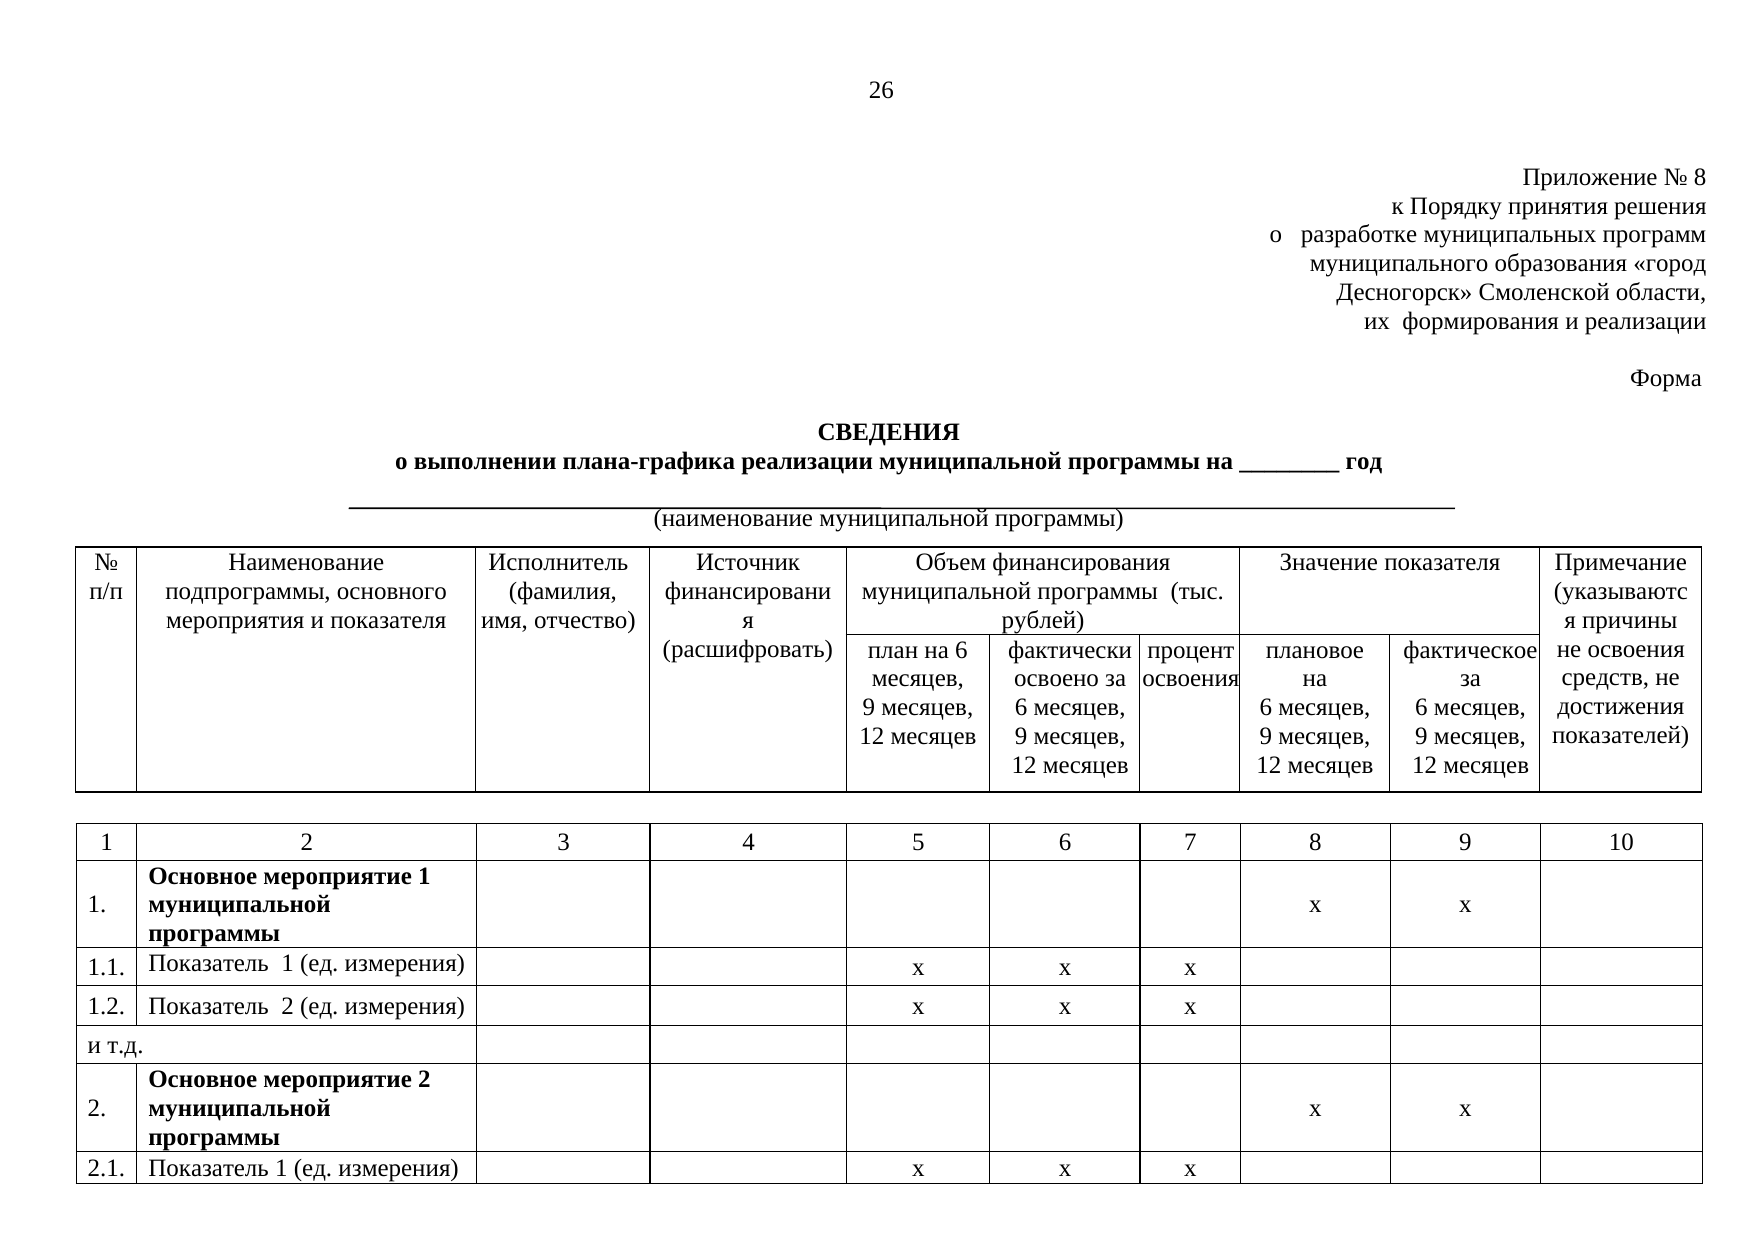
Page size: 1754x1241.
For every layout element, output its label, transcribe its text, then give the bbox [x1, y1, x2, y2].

text Десногорск» Смоленской области, [56, 277, 1706, 306]
text муниципального образования «город [56, 248, 1706, 277]
text Приложение № 8 [56, 162, 1706, 191]
table_header Форма [55, 363, 1713, 1184]
text о разработке муниципальных программ [56, 219, 1706, 248]
text к Порядку принятия решения [56, 191, 1706, 219]
text их формирования и реализации [56, 306, 1706, 334]
